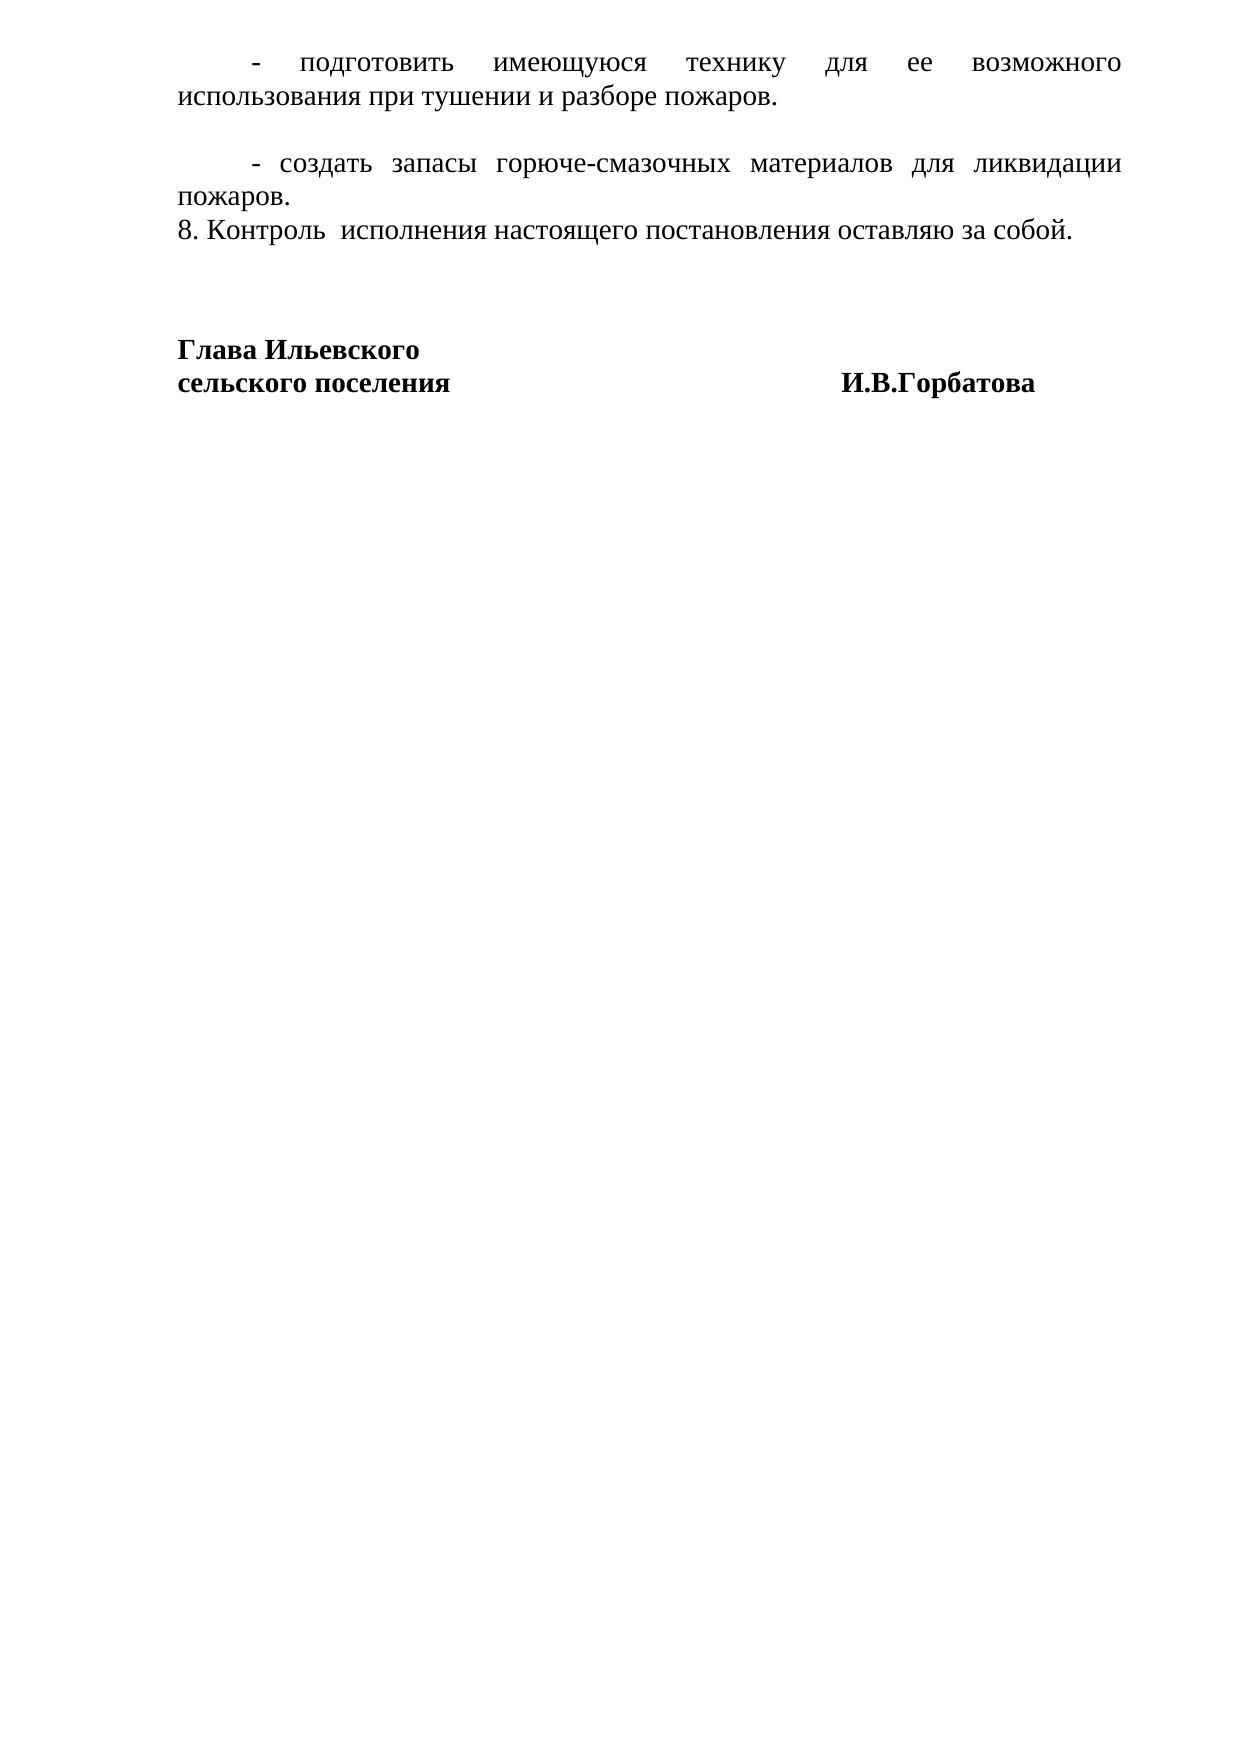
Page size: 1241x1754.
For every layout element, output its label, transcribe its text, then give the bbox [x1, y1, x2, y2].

text Глава Ильевского [177, 332, 1122, 365]
text 8. Контроль исполнения настоящего постановления оставляю за собой. [177, 212, 1122, 246]
text - подготовить имеющуюся технику для ее возможного использования при тушении и разборе пожаров. [177, 44, 1122, 111]
text сельского поселения И.В.Горбатова [177, 365, 1122, 399]
text - создать запасы горюче-смазочных материалов для ликвидации пожаров. [177, 145, 1122, 212]
